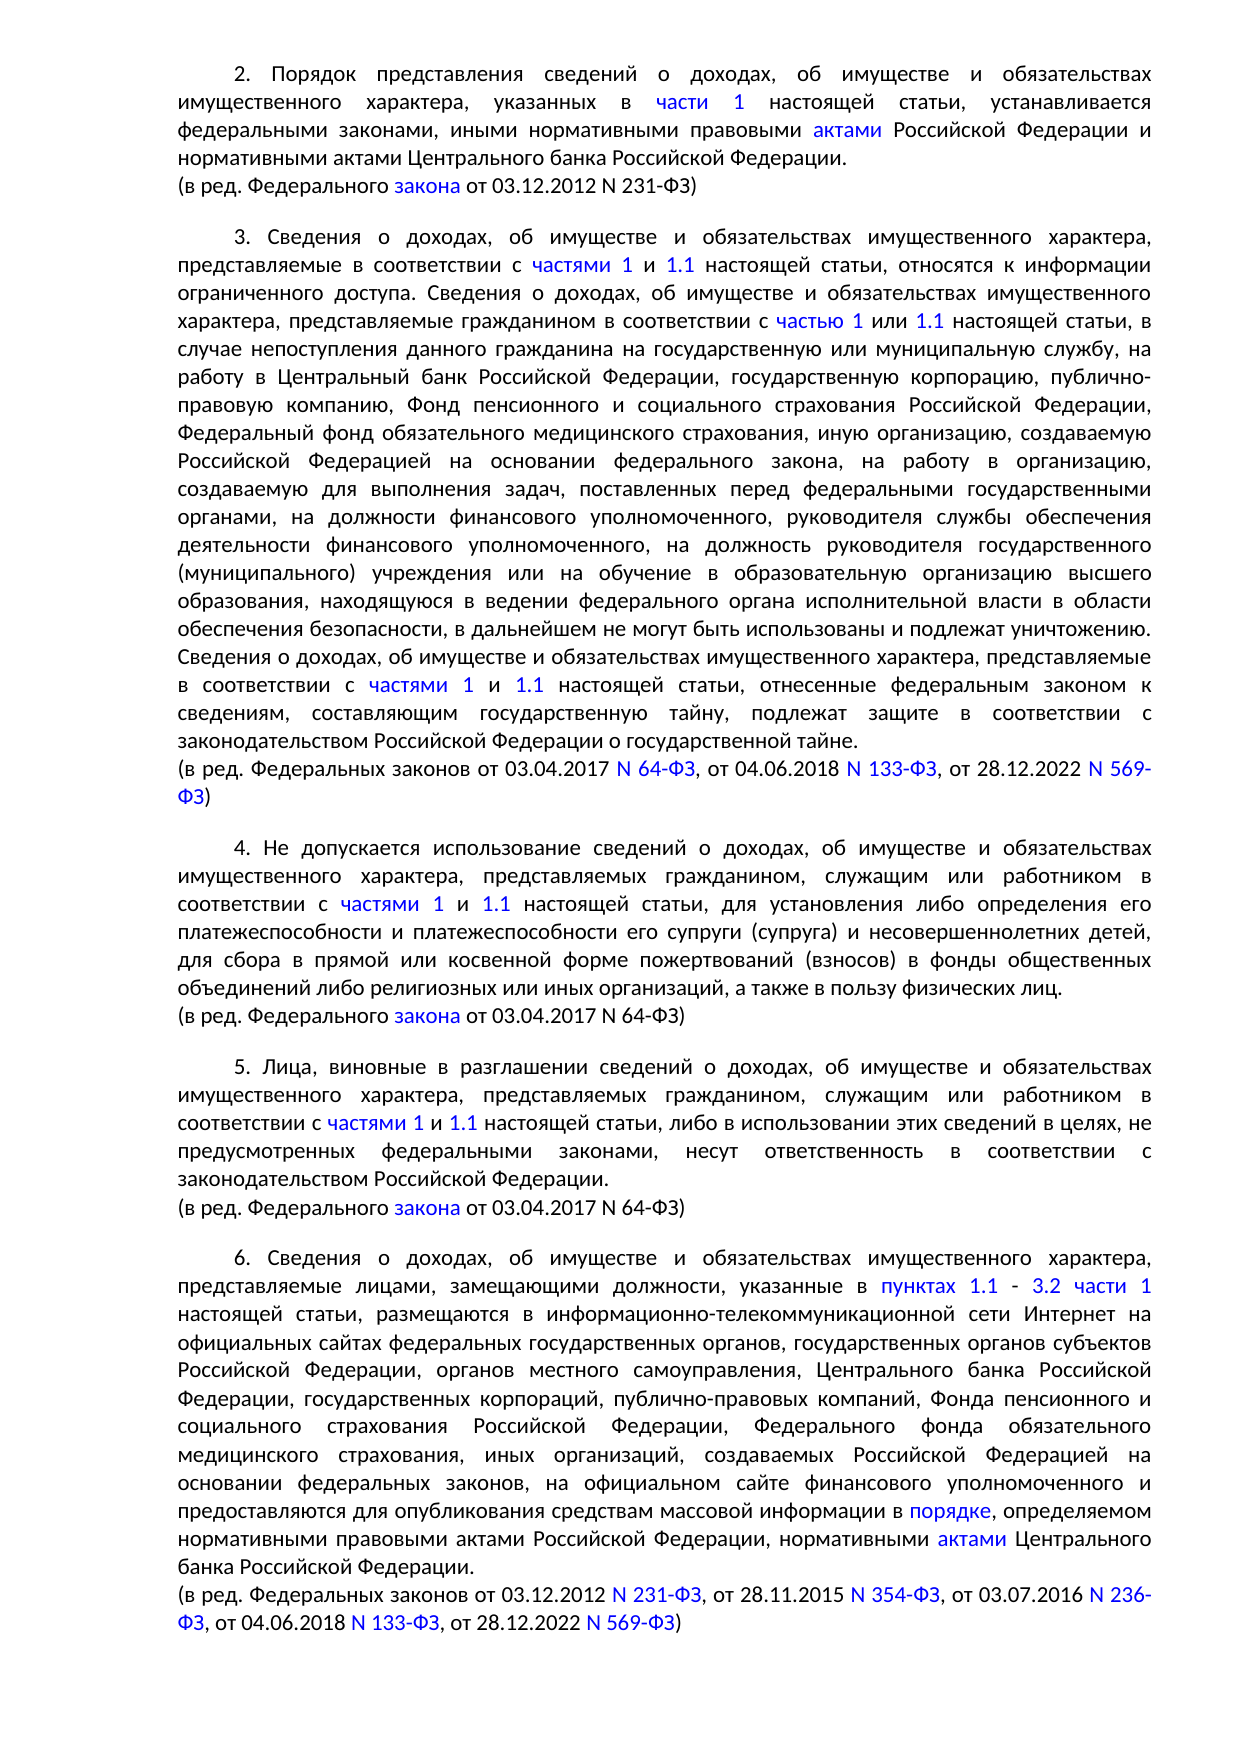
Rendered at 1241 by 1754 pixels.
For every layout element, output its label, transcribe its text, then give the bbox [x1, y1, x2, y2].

text (в ред. Федеральных законов от 03.12.2012 N 231-ФЗ, от 28.11.2015 N 354-ФЗ, от 03.07.2016 N 236-ФЗ, от 04.06.2018 N 133-ФЗ, от 28.12.2022 N 569-ФЗ) [177, 1580, 1152, 1636]
text (в ред. Федерального закона от 03.04.2017 N 64-ФЗ) [177, 1002, 1152, 1029]
text (в ред. Федерального закона от 03.04.2017 N 64-ФЗ) [177, 1193, 1152, 1221]
text (в ред. Федеральных законов от 03.04.2017 N 64-ФЗ, от 04.06.2018 N 133-ФЗ, от 28.12.2022 N 569-ФЗ) [177, 754, 1152, 811]
text 3. Сведения о доходах, об имуществе и обязательствах имущественного характера, представляемые в соответствии с частями 1 и 1.1 настоящей статьи, относятся к информации ограниченного доступа. Сведения о доходах, об имуществе и обязательствах имущественного характера, представляемые гражданином в соответствии с частью 1 или 1.1 настоящей статьи, в случае непоступления данного гражданина на государственную или муниципальную службу, на работу в Центральный банк Российской Федерации, государственную корпорацию, публично-правовую компанию, Фонд пенсионного и социального страхования Российской Федерации, Федеральный фонд обязательного медицинского страхования, иную организацию, создаваемую Российской Федерацией на основании федерального закона, на работу в организацию, создаваемую для выполнения задач, поставленных перед федеральными государственными органами, на должности финансового уполномоченного, руководителя службы обеспечения деятельности финансового уполномоченного, на должность руководителя государственного (муниципального) учреждения или на обучение в образовательную организацию высшего образования, находящуюся в ведении федерального органа исполнительной власти в области обеспечения безопасности, в дальнейшем не могут быть использованы и подлежат уничтожению. Сведения о доходах, об имуществе и обязательствах имущественного характера, представляемые в соответствии с частями 1 и 1.1 настоящей статьи, отнесенные федеральным законом к сведениям, составляющим государственную тайну, подлежат защите в соответствии с законодательством Российской Федерации о государственной тайне. [177, 222, 1152, 754]
text 5. Лица, виновные в разглашении сведений о доходах, об имуществе и обязательствах имущественного характера, представляемых гражданином, служащим или работником в соответствии с частями 1 и 1.1 настоящей статьи, либо в использовании этих сведений в целях, не предусмотренных федеральными законами, несут ответственность в соответствии с законодательством Российской Федерации. [177, 1052, 1152, 1193]
text 4. Не допускается использование сведений о доходах, об имуществе и обязательствах имущественного характера, представляемых гражданином, служащим или работником в соответствии с частями 1 и 1.1 настоящей статьи, для установления либо определения его платежеспособности и платежеспособности его супруги (супруга) и несовершеннолетних детей, для сбора в прямой или косвенной форме пожертвований (взносов) в фонды общественных объединений либо религиозных или иных организаций, а также в пользу физических лиц. [177, 833, 1152, 1002]
text 2. Порядок представления сведений о доходах, об имуществе и обязательствах имущественного характера, указанных в части 1 настоящей статьи, устанавливается федеральными законами, иными нормативными правовыми актами Российской Федерации и нормативными актами Центрального банка Российской Федерации. [177, 59, 1152, 171]
text 6. Сведения о доходах, об имуществе и обязательствах имущественного характера, представляемые лицами, замещающими должности, указанные в пунктах 1.1 - 3.2 части 1 настоящей статьи, размещаются в информационно-телекоммуникационной сети Интернет на официальных сайтах федеральных государственных органов, государственных органов субъектов Российской Федерации, органов местного самоуправления, Центрального банка Российской Федерации, государственных корпораций, публично-правовых компаний, Фонда пенсионного и социального страхования Российской Федерации, Федерального фонда обязательного медицинского страхования, иных организаций, создаваемых Российской Федерацией на основании федеральных законов, на официальном сайте финансового уполномоченного и предоставляются для опубликования средствам массовой информации в порядке, определяемом нормативными правовыми актами Российской Федерации, нормативными актами Центрального банка Российской Федерации. [177, 1243, 1152, 1580]
text (в ред. Федерального закона от 03.12.2012 N 231-ФЗ) [177, 171, 1152, 199]
